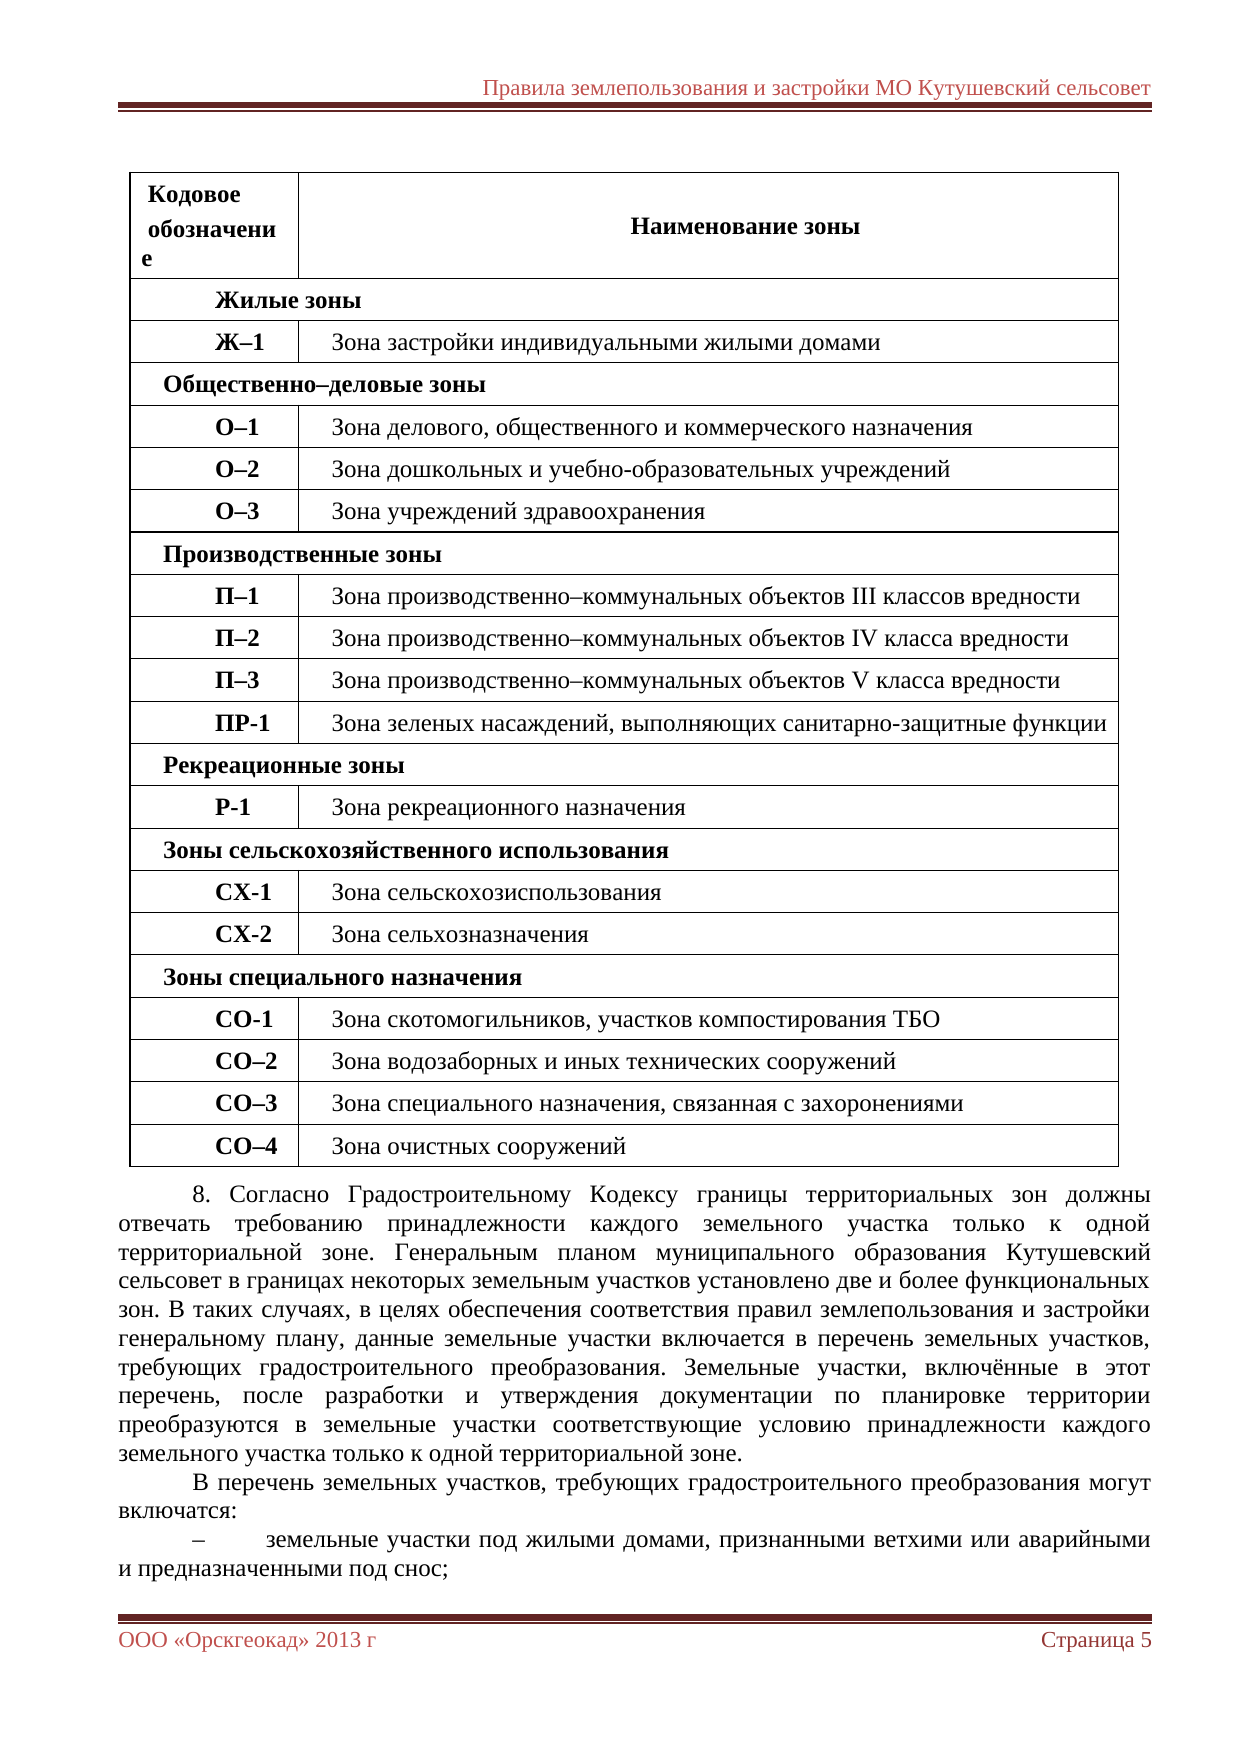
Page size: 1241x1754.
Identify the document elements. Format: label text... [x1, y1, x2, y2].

table_cell Зона рекреационного назначения [299, 786, 1118, 827]
table_cell СХ-2 [131, 913, 298, 954]
table_cell Жилые зоны [131, 279, 1118, 320]
table_cell СО–3 [131, 1082, 298, 1123]
table_header Кодовое обозначение [131, 173, 298, 278]
table_cell Зона производственно–коммунальных объектов III классов вредности [299, 575, 1118, 616]
table_cell Производственные зоны [131, 533, 1118, 574]
text В перечень земельных участков, требующих градостроительного преобразования могут включатся: [118, 1467, 1152, 1524]
table_cell Зона специального назначения, связанная с захоронениями [299, 1082, 1118, 1123]
table_cell СО–2 [131, 1040, 298, 1081]
table_cell Зона делового, общественного и коммерческого назначения [299, 406, 1118, 447]
table_cell Зоны специального назначения [131, 955, 1118, 997]
table_cell П–1 [131, 575, 298, 616]
table_cell Зоны сельскохозяйственного использования [131, 829, 1118, 870]
table_cell Зона очистных сооружений [299, 1125, 1118, 1166]
table_cell Зона сельскохозиспользования [299, 871, 1118, 912]
table_cell П–3 [131, 659, 298, 701]
table_cell Рекреационные зоны [131, 744, 1118, 785]
table_cell ПР-1 [131, 702, 298, 743]
table_cell О–1 [131, 406, 298, 447]
table_cell О–2 [131, 448, 298, 489]
table_cell СХ-1 [131, 871, 298, 912]
table_cell Ж–1 [131, 321, 298, 362]
table_cell СО-1 [131, 998, 298, 1039]
table_header Наименование зоны [299, 173, 1118, 278]
text 8. Согласно Градостроительному Кодексу границы территориальных зон должны отвечать требованию принадлежности каждого земельного участка только к одной территориальной зоне. Генеральным планом муниципального образования Кутушевский сельсовет в границах некоторых земельным участков установлено две и более функциональных зон. В таких случаях, в целях обеспечения соответствия правил землепользования и застройки генеральному плану, данные земельные участки включается в перечень земельных участков, требующих градостроительного преобразования. Земельные участки, включённые в этот перечень, после разработки и утверждения документации по планировке территории преобразуются в земельные участки соответствующие условию принадлежности каждого земельного участка только к одной территориальной зоне. [118, 1179, 1152, 1467]
table_cell Зона скотомогильников, участков компостирования ТБО [299, 998, 1118, 1039]
table_cell Общественно–деловые зоны [131, 363, 1118, 404]
table_cell Р-1 [131, 786, 298, 827]
table_cell П–2 [131, 617, 298, 658]
table_cell Зона сельхозназначения [299, 913, 1118, 954]
table_cell Зона дошкольных и учебно-образовательных учреждений [299, 448, 1118, 489]
table_cell О–3 [131, 490, 298, 531]
table_cell СО–4 [131, 1125, 298, 1166]
table_cell Зона производственно–коммунальных объектов V класса вредности [299, 659, 1118, 701]
table_cell Зона производственно–коммунальных объектов IV класса вредности [299, 617, 1118, 658]
table_cell Зона водозаборных и иных технических сооружений [299, 1040, 1118, 1081]
table_cell Зона застройки индивидуальными жилыми домами [299, 321, 1118, 362]
table_cell Зона учреждений здравоохранения [299, 490, 1118, 531]
table_cell Зона зеленых насаждений, выполняющих санитарно-защитные функции [299, 702, 1118, 743]
list земельные участки под жилыми домами, признанными ветхими или аварийными и предназначенными под снос; [118, 1524, 1152, 1582]
